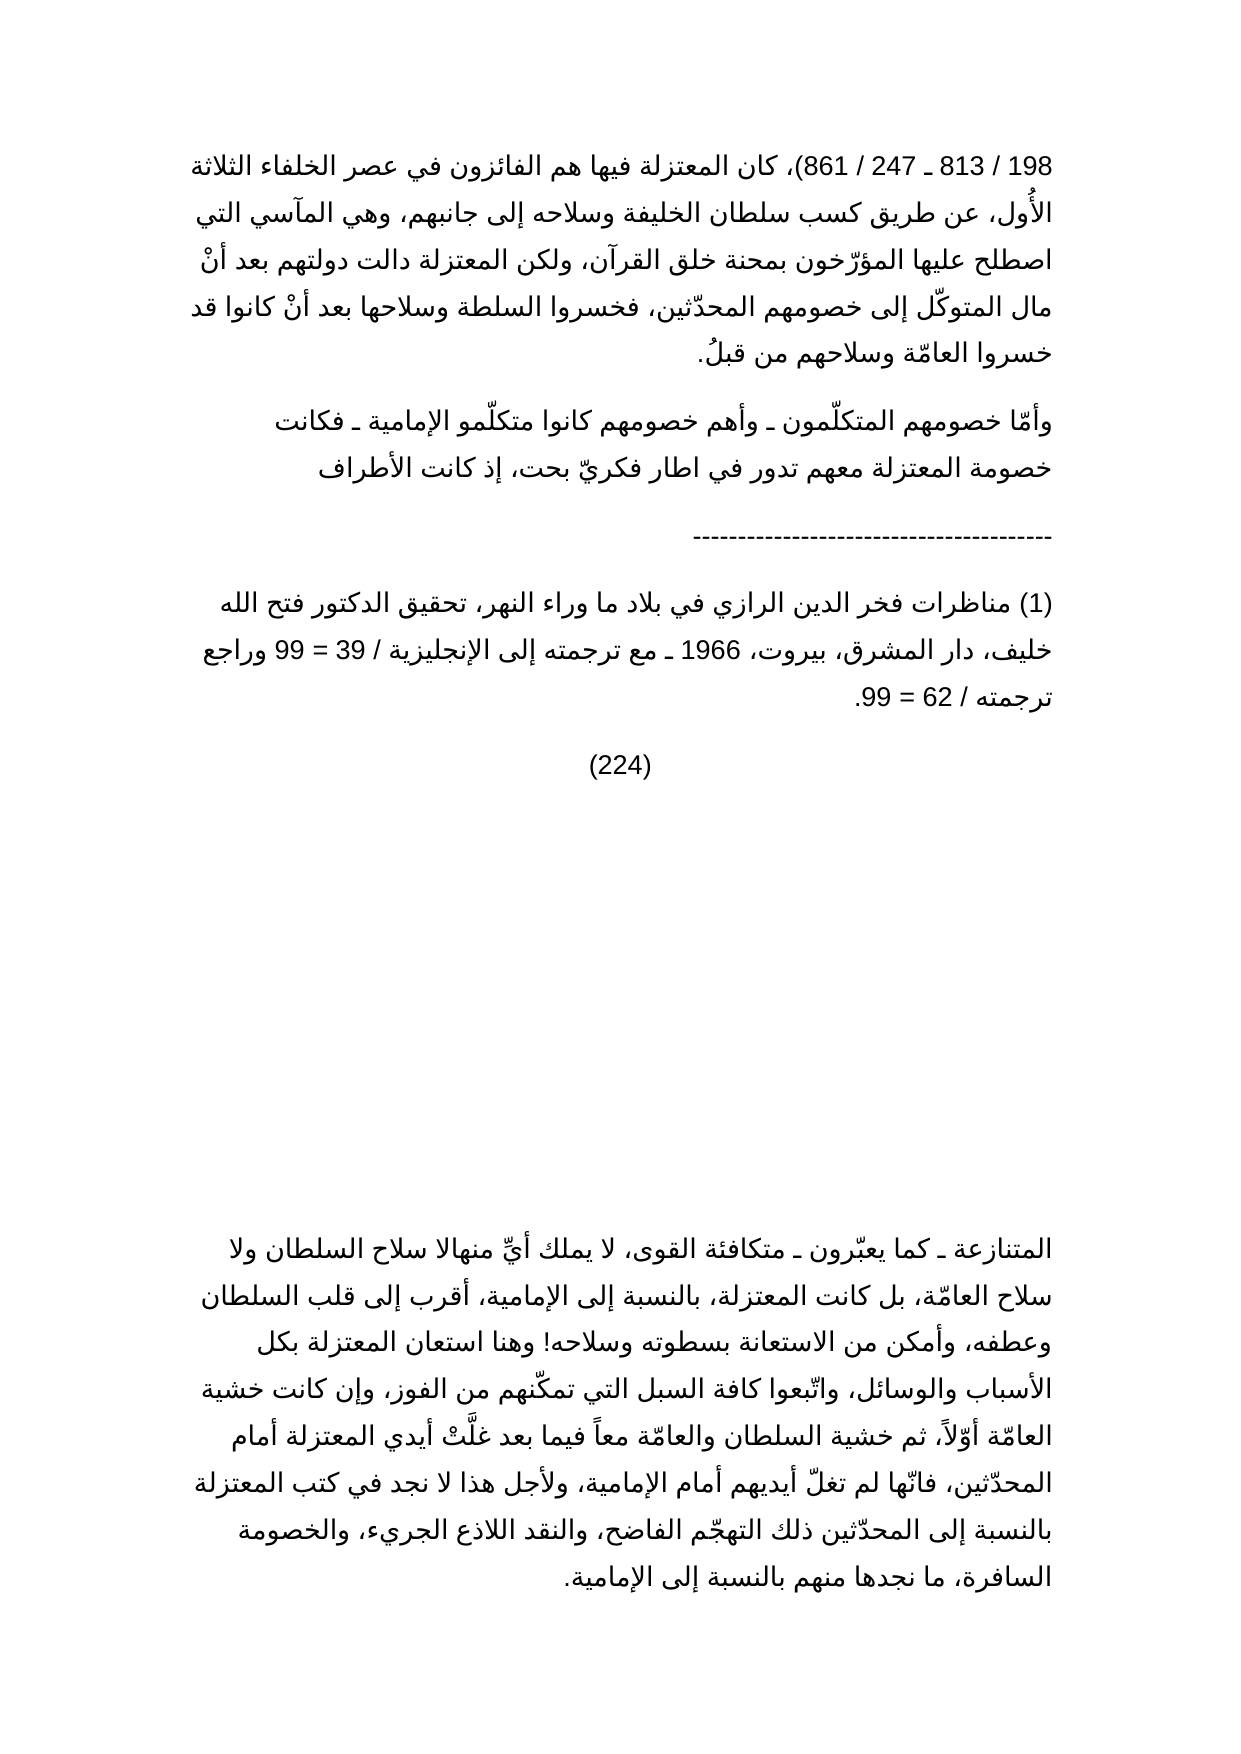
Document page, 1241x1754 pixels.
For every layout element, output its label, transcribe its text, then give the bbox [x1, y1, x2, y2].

text وأمّا خصومهم المتكلّمون ـ وأهم خصومهم كانوا متكلّمو الإمامية ـ فكانت خصومة المعتزلة معهم تدور في اطار فكريّ بحت، إذ كانت الأطراف [187, 405, 1053, 483]
text ---------------------------------------- [187, 520, 1053, 551]
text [187, 150, 1053, 369]
text (1) مناظرات فخر الدين الرازي في بلاد ما وراء النهر، تحقيق الدكتور فتح الله خليف، دار المشرق، بيروت، 1966 ـ مع ترجمته إلى الإنجليزية / 39 = 99 وراجع ترجمته / 62 = 99. [187, 587, 1053, 712]
text (224) [187, 749, 1053, 780]
text المتنازعة ـ كما يعبّرون ـ متكافئة القوى، لا يملك أيِّ منهالا سلاح السلطان ولا سلاح العامّة، بل كانت المعتزلة، بالنسبة إلى الإمامية، أقرب إلى قلب السلطان وعطفه، وأمكن من الاستعانة بسطوته وسلاحه! وهنا استعان المعتزلة بكل الأسباب والوسائل، واتّبعوا كافة السبل التي تمكّنهم من الفوز، وإن كانت خشية العامّة أوّلاً، ثم خشية السلطان والعامّة معاً فيما بعد غلَّتْ أيدي المعتزلة أمام المحدّثين، فانّها لم تغلّ أيديهم أمام الإمامية، ولأجل هذا لا نجد في كتب المعتزلة بالنسبة إلى المحدّثين ذلك التهجّم الفاضح، والنقد اللاذع الجريء، والخصومة السافرة، ما نجدها منهم بالنسبة إلى الإمامية. [187, 1233, 1053, 1592]
